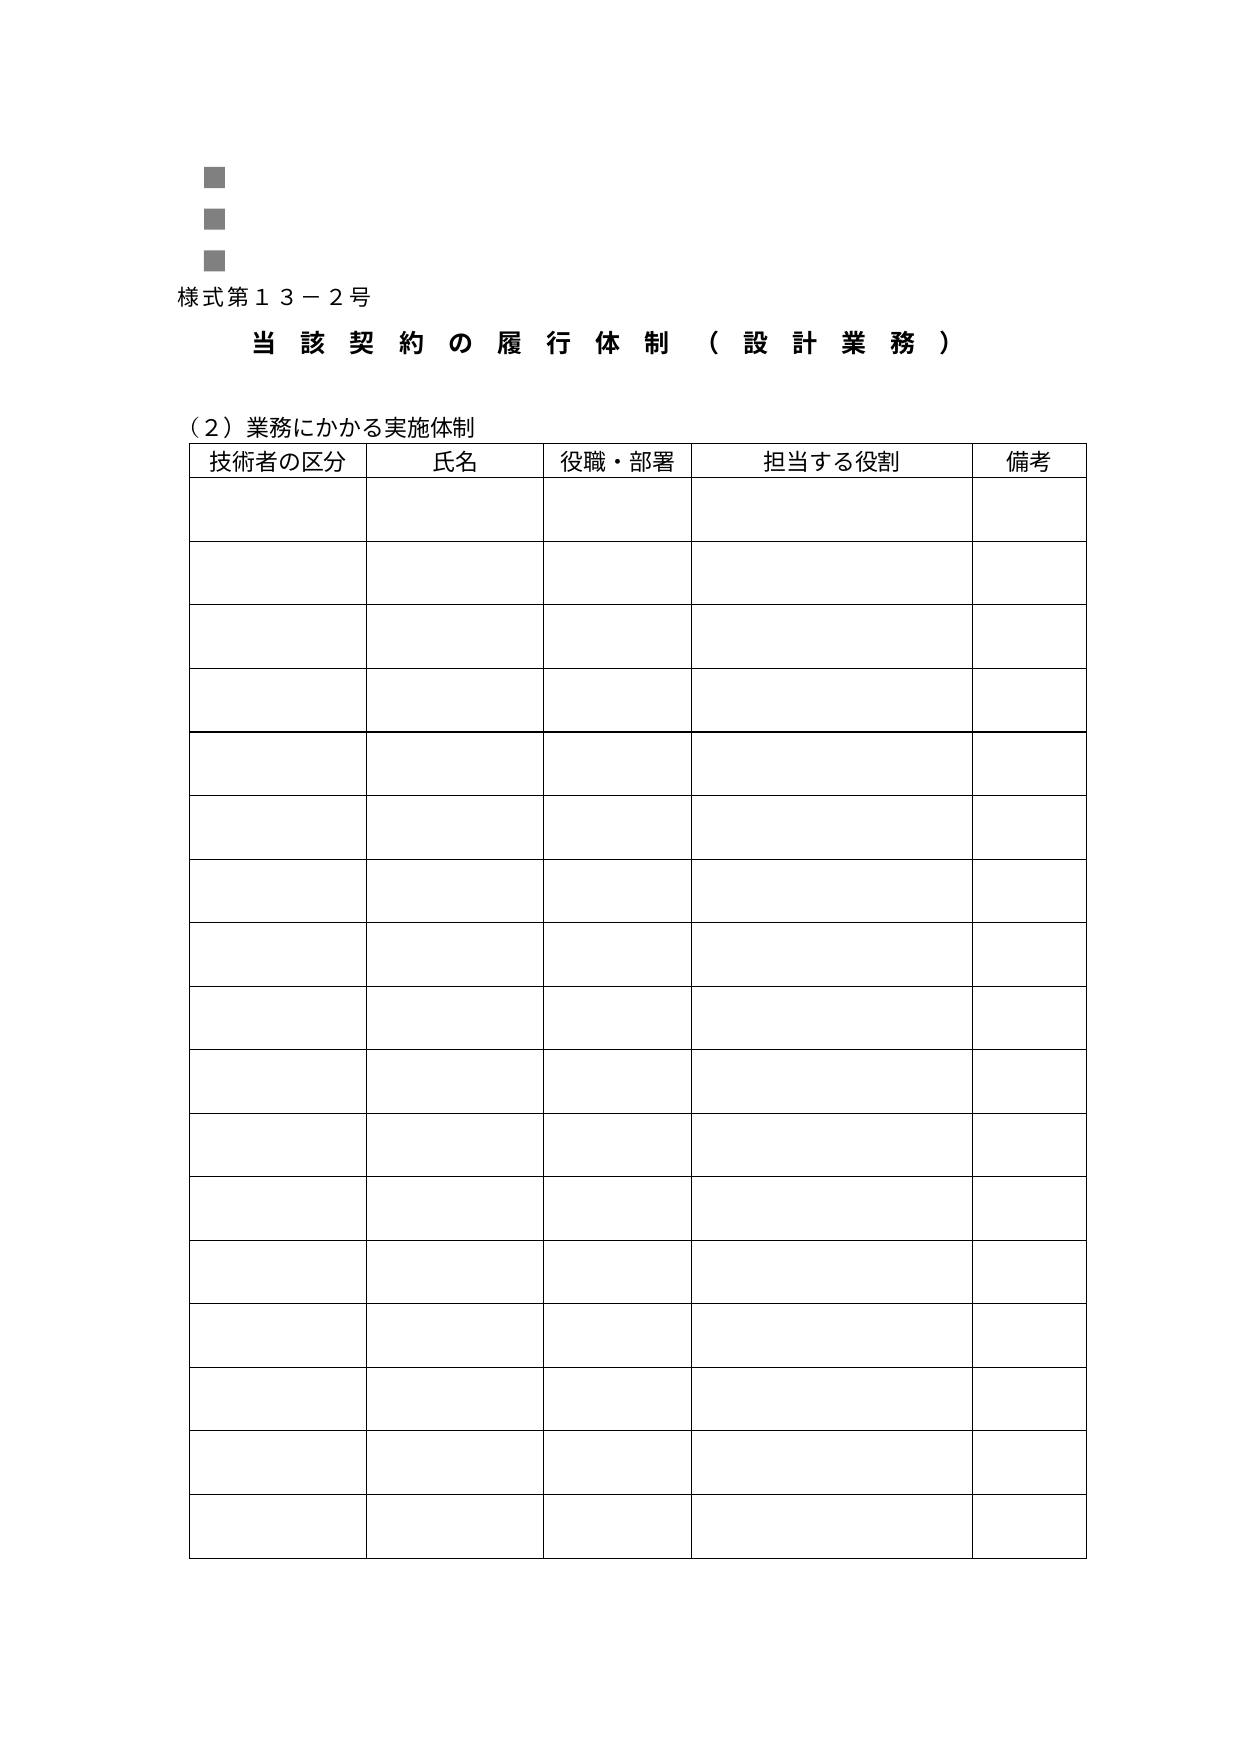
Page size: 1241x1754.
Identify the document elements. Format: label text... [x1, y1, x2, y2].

table_cell [367, 478, 543, 541]
table_cell [367, 987, 543, 1049]
table_cell [190, 860, 366, 922]
table_cell [973, 1114, 1086, 1176]
table_cell [190, 1114, 366, 1176]
table_cell [692, 1114, 972, 1176]
table_cell [973, 1368, 1086, 1430]
text （２）業務にかかる実施体制 [178, 410, 1063, 443]
table_cell [973, 733, 1086, 795]
table_header 役職・部署 [544, 444, 691, 477]
table_cell [544, 1050, 691, 1113]
table_cell [692, 542, 972, 604]
table_cell [190, 923, 366, 986]
table_cell [973, 1304, 1086, 1367]
table_cell [973, 1495, 1086, 1557]
table_header 技術者の区分 [190, 444, 366, 477]
table_cell [367, 733, 543, 795]
table_cell [544, 796, 691, 858]
table_cell [544, 923, 691, 986]
table_cell [692, 478, 972, 541]
table_cell [190, 1495, 366, 1557]
table_cell [692, 987, 972, 1049]
text 当該契約の履行体制（設計業務） [178, 318, 1063, 364]
table_cell [190, 669, 366, 731]
table_cell [190, 733, 366, 795]
table_cell [190, 987, 366, 1049]
table_cell [973, 669, 1086, 731]
table_cell [973, 796, 1086, 858]
table_cell [692, 669, 972, 731]
table_cell [544, 478, 691, 541]
table_header 氏名 [367, 444, 543, 477]
table_cell [973, 542, 1086, 604]
table_cell [973, 1177, 1086, 1240]
table_header 備考 [973, 444, 1086, 477]
table_cell [544, 860, 691, 922]
table_cell [367, 1495, 543, 1557]
table_cell [190, 605, 366, 668]
table_cell [544, 1368, 691, 1430]
table_cell [692, 733, 972, 795]
table_cell [692, 1304, 972, 1367]
table_cell [692, 1368, 972, 1430]
table_cell [544, 1177, 691, 1240]
table_cell [544, 987, 691, 1049]
table_cell [544, 1241, 691, 1303]
table_cell [190, 1304, 366, 1367]
table_cell [367, 1431, 543, 1494]
table_cell [190, 1050, 366, 1113]
table_cell [367, 1177, 543, 1240]
table_cell [692, 1431, 972, 1494]
table_cell [973, 860, 1086, 922]
table_cell [973, 605, 1086, 668]
table_cell [973, 1431, 1086, 1494]
table_cell [692, 860, 972, 922]
table_cell [544, 542, 691, 604]
table_cell [367, 1050, 543, 1113]
table_cell [367, 1304, 543, 1367]
table_cell [973, 1050, 1086, 1113]
table_cell [367, 1114, 543, 1176]
table_cell [692, 1177, 972, 1240]
table_cell [190, 1368, 366, 1430]
table_cell [544, 733, 691, 795]
table_cell [190, 478, 366, 541]
table_cell [544, 669, 691, 731]
table_cell [367, 1368, 543, 1430]
table_cell [973, 478, 1086, 541]
table_cell [190, 1431, 366, 1494]
table_cell [544, 1304, 691, 1367]
table_cell [367, 923, 543, 986]
table_cell [692, 605, 972, 668]
table_cell [544, 1495, 691, 1557]
table_cell [367, 796, 543, 858]
table_cell [190, 542, 366, 604]
table_cell [692, 1495, 972, 1557]
table_cell [190, 796, 366, 858]
table_cell [544, 1114, 691, 1176]
table_cell [367, 669, 543, 731]
table_cell [973, 1241, 1086, 1303]
table_cell [692, 796, 972, 858]
table_cell [692, 1050, 972, 1113]
table_cell [692, 923, 972, 986]
table_cell [190, 1241, 366, 1303]
table_cell [692, 1241, 972, 1303]
table_cell [367, 1241, 543, 1303]
table_cell [973, 987, 1086, 1049]
table_cell [973, 923, 1086, 986]
table_header 担当する役割 [692, 444, 972, 477]
table_cell [367, 860, 543, 922]
table_cell [544, 1431, 691, 1494]
table_cell [367, 605, 543, 668]
table_cell [367, 542, 543, 604]
table_cell [544, 605, 691, 668]
table_cell [190, 1177, 366, 1240]
text 様式第１３－２号 [178, 273, 1063, 318]
